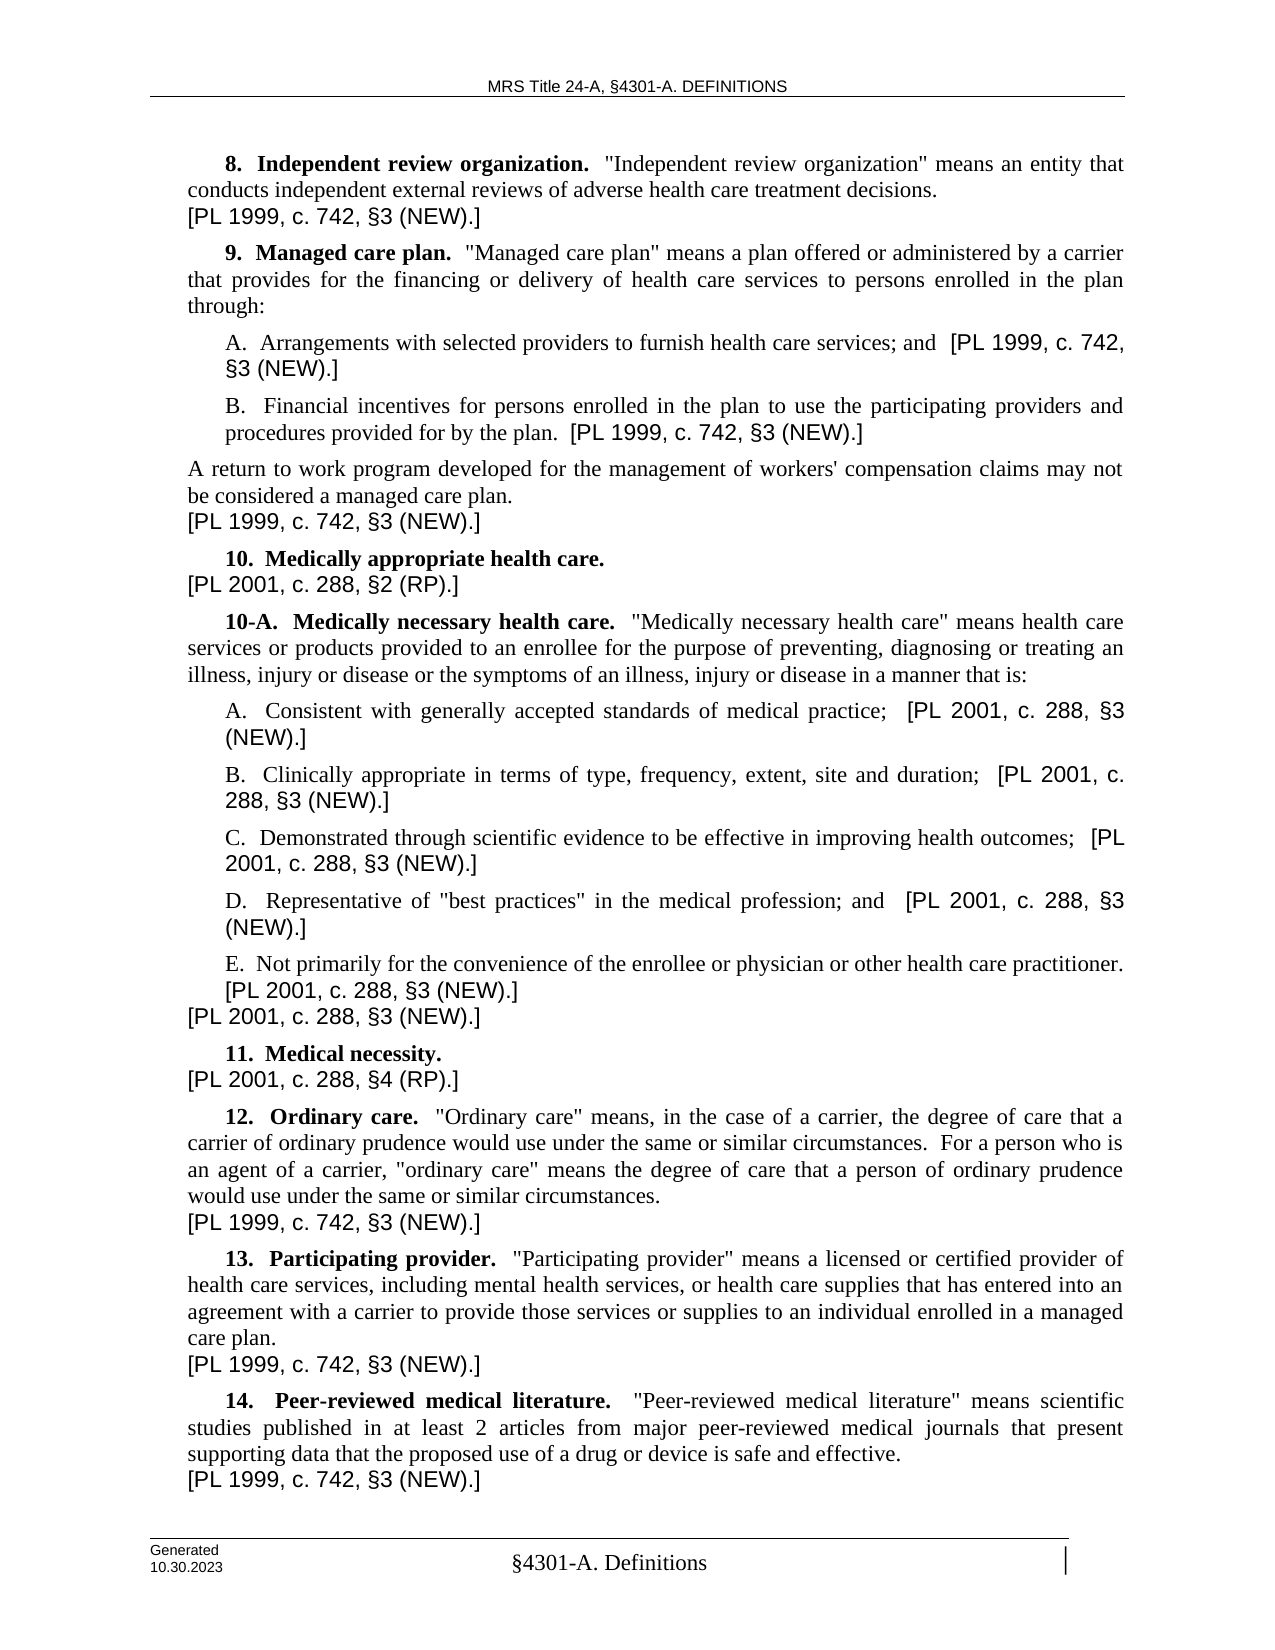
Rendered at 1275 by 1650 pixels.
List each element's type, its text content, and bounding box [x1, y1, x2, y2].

text A. Arrangements with selected providers to furnish health care services; and [PL 1999, c. 742, §3 (NEW).] [225, 329, 1125, 382]
text A return to work program developed for the management of workers' compensation claims may not be considered a managed care plan. [187, 455, 1125, 508]
text [PL 1999, c. 742, §3 (NEW).] [187, 1351, 1125, 1377]
text [PL 1999, c. 742, §3 (NEW).] [187, 1466, 1125, 1493]
text 9. Managed care plan. "Managed care plan" means a plan offered or administered by a carrier that provides for the financing or delivery of health care services to persons enrolled in the plan through: [187, 239, 1125, 318]
text D. Representative of "best practices" in the medical profession; and [PL 2001, c. 288, §3 (NEW).] [225, 887, 1125, 940]
text 8. Independent review organization. "Independent review organization" means an entity that conducts independent external reviews of adverse health care treatment decisions. [187, 150, 1125, 203]
text 13. Participating provider. "Participating provider" means a licensed or certified provider of health care services, including mental health services, or health care supplies that has entered into an agreement with a carrier to provide those services or supplies to an individual enrolled in a managed care plan. [187, 1245, 1125, 1351]
text [PL 1999, c. 742, §3 (NEW).] [187, 508, 1125, 534]
text [PL 2001, c. 288, §4 (RP).] [187, 1066, 1125, 1093]
text 14. Peer-reviewed medical literature. "Peer-reviewed medical literature" means scientific studies published in at least 2 articles from major peer-reviewed medical journals that present supporting data that the proposed use of a drug or device is safe and effective. [187, 1387, 1125, 1466]
text 10. Medically appropriate health care. [187, 545, 1125, 571]
text 11. Medical necessity. [187, 1040, 1125, 1066]
text E. Not primarily for the convenience of the enrollee or physician or other health care practitioner. [PL 2001, c. 288, §3 (NEW).] [225, 950, 1125, 1003]
text B. Financial incentives for persons enrolled in the plan to use the participating providers and procedures provided for by the plan. [PL 1999, c. 742, §3 (NEW).] [225, 392, 1125, 445]
text A. Consistent with generally accepted standards of medical practice; [PL 2001, c. 288, §3 (NEW).] [225, 697, 1125, 750]
text 10-A. Medically necessary health care. "Medically necessary health care" means health care services or products provided to an enrollee for the purpose of preventing, diagnosing or treating an illness, injury or disease or the symptoms of an illness, injury or disease in a manner that is: [187, 608, 1125, 687]
text [PL 1999, c. 742, §3 (NEW).] [187, 1208, 1125, 1235]
text [PL 1999, c. 742, §3 (NEW).] [187, 203, 1125, 229]
text C. Demonstrated through scientific evidence to be effective in improving health outcomes; [PL 2001, c. 288, §3 (NEW).] [225, 824, 1125, 877]
text [PL 2001, c. 288, §3 (NEW).] [187, 1003, 1125, 1029]
text B. Clinically appropriate in terms of type, frequency, extent, site and duration; [PL 2001, c. 288, §3 (NEW).] [225, 761, 1125, 813]
text 12. Ordinary care. "Ordinary care" means, in the case of a carrier, the degree of care that a carrier of ordinary prudence would use under the same or similar circumstances. For a person who is an agent of a carrier, "ordinary care" means the degree of care that a person of ordinary prudence would use under the same or similar circumstances. [187, 1103, 1125, 1208]
text [PL 2001, c. 288, §2 (RP).] [187, 571, 1125, 598]
